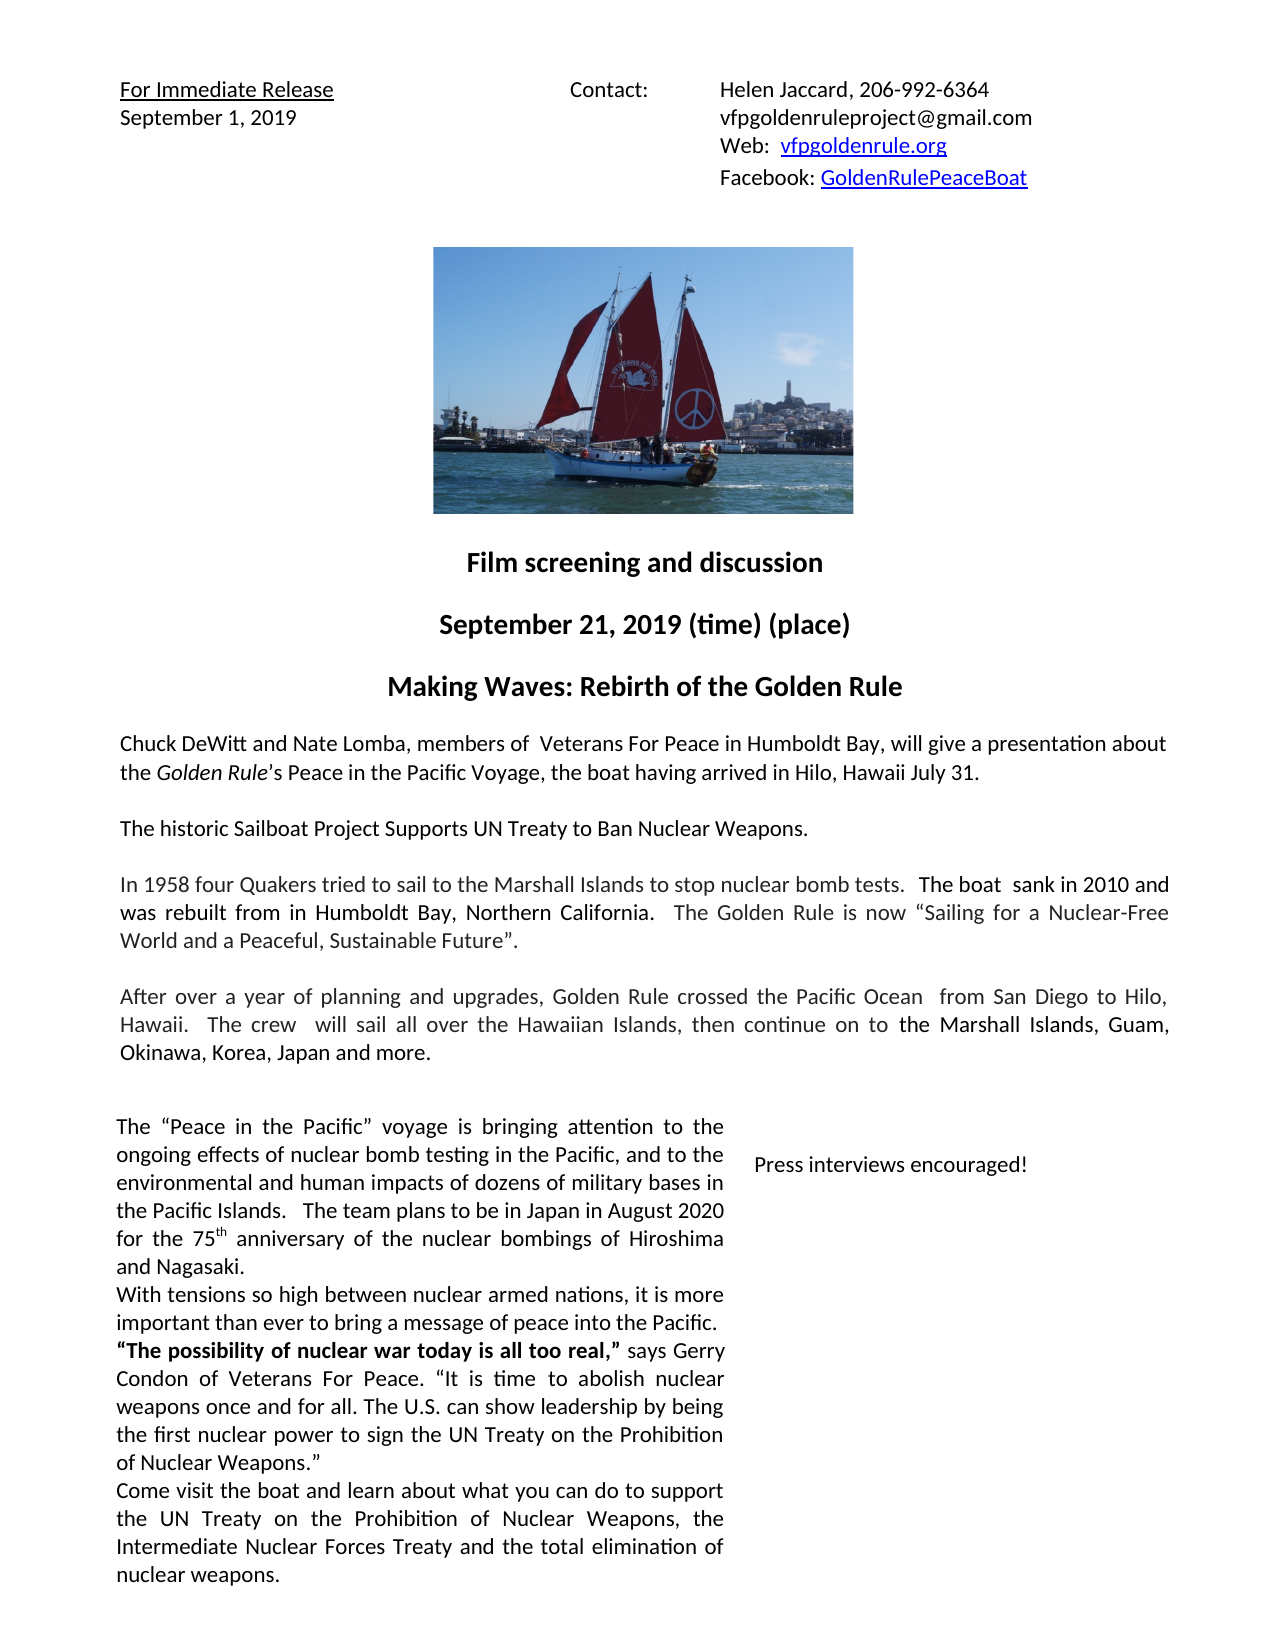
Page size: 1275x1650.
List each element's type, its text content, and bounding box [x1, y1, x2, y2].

text In 1958 four Quakers tried to sail to the Marshall Islands to stop nuclear bomb tests. The boat sank in 2010 and was rebuilt from in Humboldt Bay, Northern California. The Golden Rule is now “Sailing for a Nuclear-Free World and a Peaceful, Sustainable Future”. [120, 898, 1170, 954]
text The historic Sailboat Project Supports UN Treaty to Ban Nuclear Weapons. [120, 786, 1170, 842]
text Chuck DeWitt and Nate Lomba, members of Veterans For Peace in Humboldt Bay, will give a presentation about the Golden Rule’s Peace in the Pacific Voyage, the boat having arrived in Hilo, Hawaii July 31. [120, 729, 1170, 786]
text September 21, 2019 (time) (place) [120, 606, 1170, 642]
picture [433, 247, 854, 514]
text Making Waves: Rebirth of the Golden Rule [120, 668, 1170, 703]
text For Immediate Release Contact: Helen Jaccard, 206-992-6364 September 1, 2019 vfpgoldenruleproject@gmail.com [120, 75, 1170, 131]
text Press interviews encouraged! [120, 1150, 1170, 1178]
text Web: vfpgoldenrule.org Facebook: GoldenRulePeaceBoat [645, 131, 1170, 191]
text After over a year of planning and upgrades, Golden Rule crossed the Pacific Ocean from San Diego to Hilo, Hawaii. The crew will sail all over the Hawaiian Islands, then continue on to the Marshall Islands, Guam, Okinawa, Korea, Japan and more. [120, 1010, 1170, 1066]
